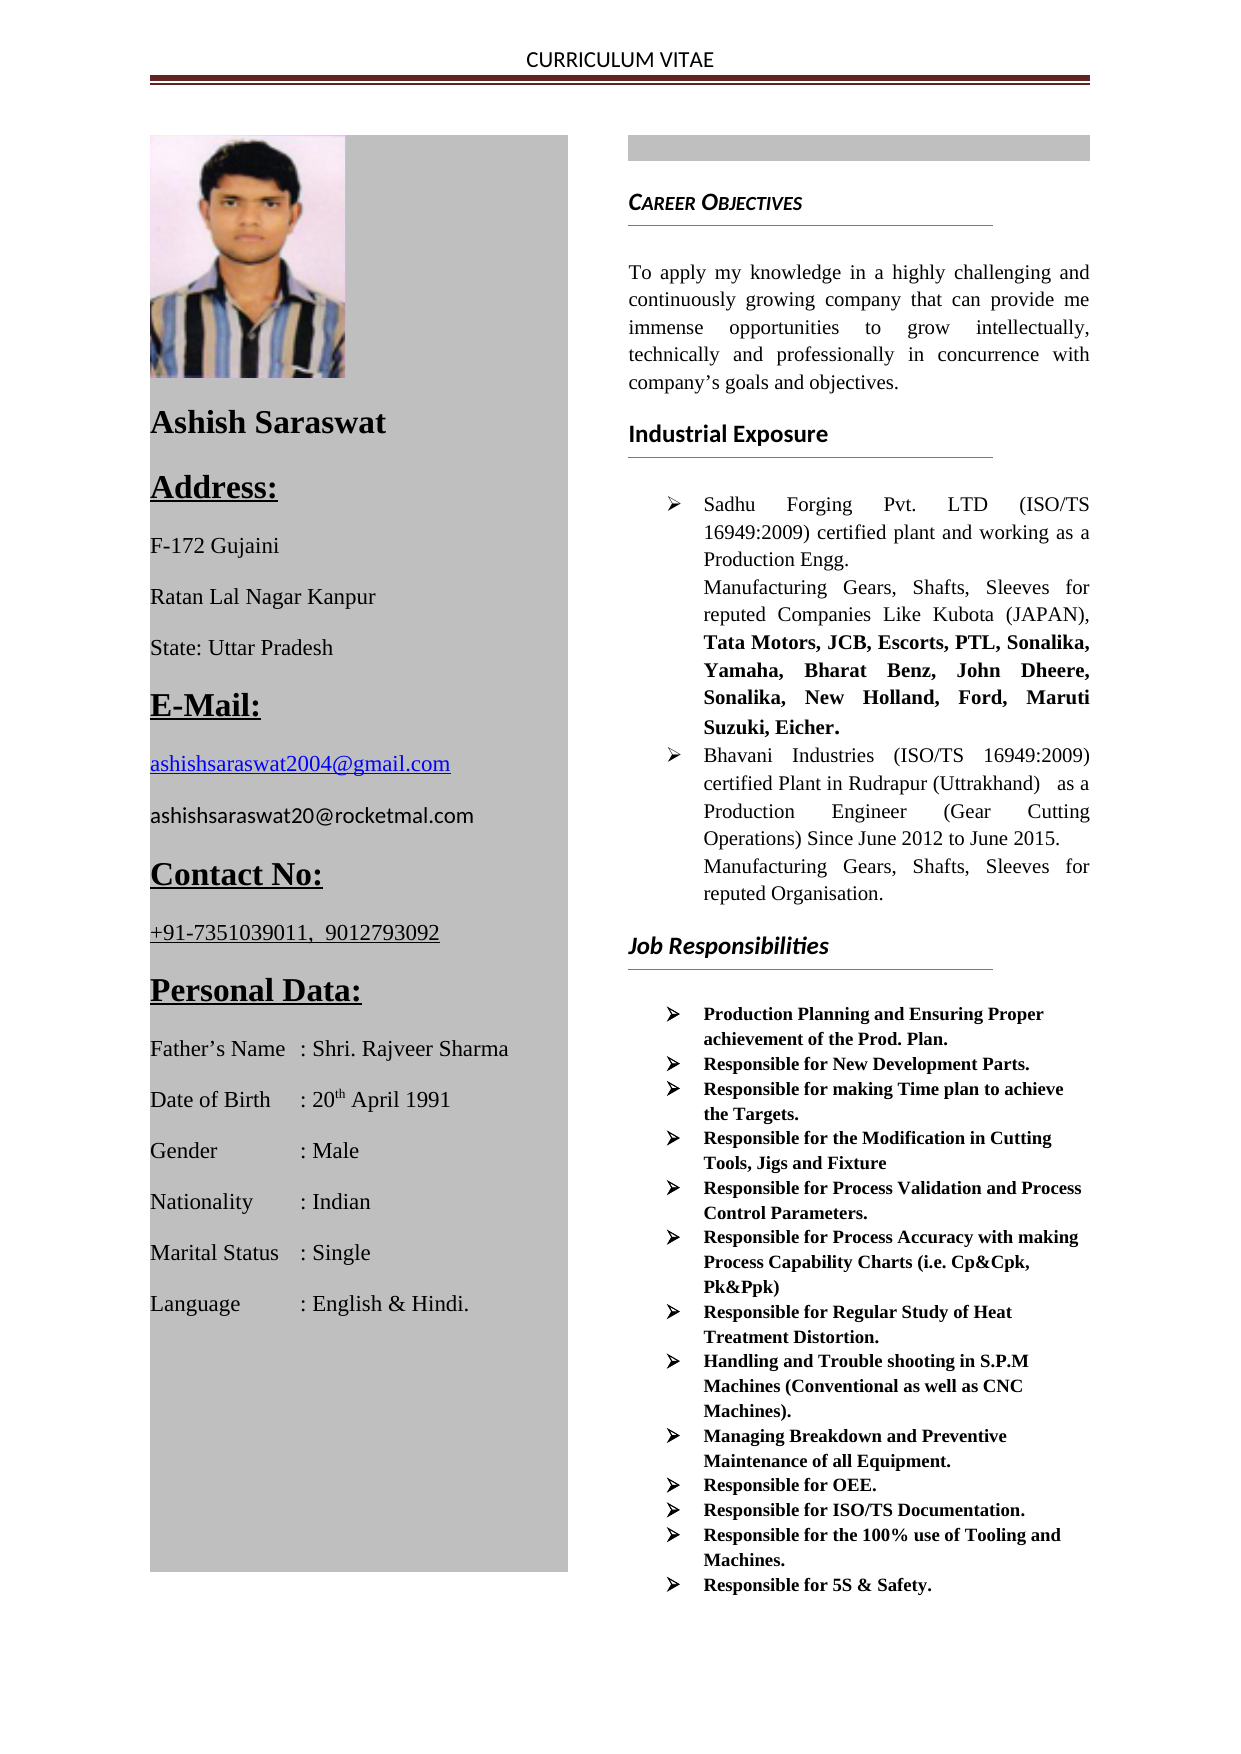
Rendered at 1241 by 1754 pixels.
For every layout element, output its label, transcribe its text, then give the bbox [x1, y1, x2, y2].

text Gender : Male [150, 1137, 568, 1163]
text Date of Birth : 20th April 1991 [150, 1086, 568, 1112]
list Responsible for OEE. [666, 1474, 1090, 1496]
list Responsible for New Development Parts. [666, 1053, 1090, 1074]
text Marital Status : Single [150, 1239, 568, 1265]
text Ashish Saraswat [150, 402, 568, 441]
list Managing Breakdown and Preventive Maintenance of all Equipment. [666, 1425, 1090, 1471]
list Responsible for making Time plan to achieve the Targets. [666, 1078, 1090, 1124]
text Ratan Lal Nagar Kanpur [150, 583, 568, 609]
list Responsible for 5S & Safety. [666, 1573, 1090, 1595]
list Responsible for Process Validation and Process Control Parameters. [666, 1177, 1090, 1223]
list Responsible for Regular Study of Heat Treatment Distortion. [666, 1301, 1090, 1347]
list Responsible for Process Accuracy with making Process Capability Charts (i.e. Cp&Cpk, Pk&Ppk) [666, 1226, 1090, 1298]
list Sadhu Forging Pvt. LTD (ISO/TS 16949:2009) certified plant and working as a Production Engg. [666, 492, 1090, 571]
text +91-7351039011, 9012793092 [150, 919, 568, 945]
text Father’s Name : Shri. Rajveer Sharma [150, 1035, 568, 1061]
text Career Objectives [628, 186, 993, 225]
text ashishsaraswat20@rocketmal.com [150, 801, 568, 829]
text Personal Data: [150, 970, 568, 1008]
list Handling and Trouble shooting in S.P.M Machines (Conventional as well as CNC Machines). [666, 1350, 1090, 1422]
list Production Planning and Ensuring Proper achievement of the Prod. Plan. [666, 1003, 1090, 1050]
text Address: [150, 467, 568, 505]
picture [150, 135, 346, 378]
text Nationality : Indian [150, 1188, 568, 1214]
list Responsible for the 100% use of Tooling and Machines. [666, 1524, 1090, 1570]
text F-172 Gujaini [150, 532, 568, 558]
list Manufacturing Gears, Shafts, Sleeves for reputed Organisation. [703, 854, 1090, 905]
text To apply my knowledge in a highly challenging and continuously growing company that can provide me immense opportunities to grow intellectually, technically and professionally in concurrence with company’s goals and objectives. [628, 259, 1090, 394]
text State: Uttar Pradesh [150, 634, 568, 660]
text Contact No: [150, 854, 568, 892]
text Job Responsibilities [628, 930, 993, 969]
list Responsible for the Modification in Cutting Tools, Jigs and Fixture [666, 1127, 1090, 1174]
list Bhavani Industries (ISO/TS 16949:2009) certified Plant in Rudrapur (Uttrakhand) as a Production Engineer (Gear Cutting Operations) Since June 2012 to June 2015. [666, 743, 1090, 850]
text Language : English & Hindi. [150, 1290, 568, 1316]
text ashishsaraswat2004@gmail.com [150, 750, 568, 776]
list Responsible for ISO/TS Documentation. [666, 1499, 1090, 1521]
text E-Mail: [150, 685, 568, 723]
text Industrial Exposure [628, 418, 993, 457]
list Manufacturing Gears, Shafts, Sleeves for reputed Companies Like Kubota (JAPAN), Tata Motors, JCB, Escorts, PTL, Sonalika, Yamaha, Bharat Benz, John Dheere, Sonalika, New Holland, Ford, Maruti Suzuki, Eicher. [703, 575, 1090, 739]
